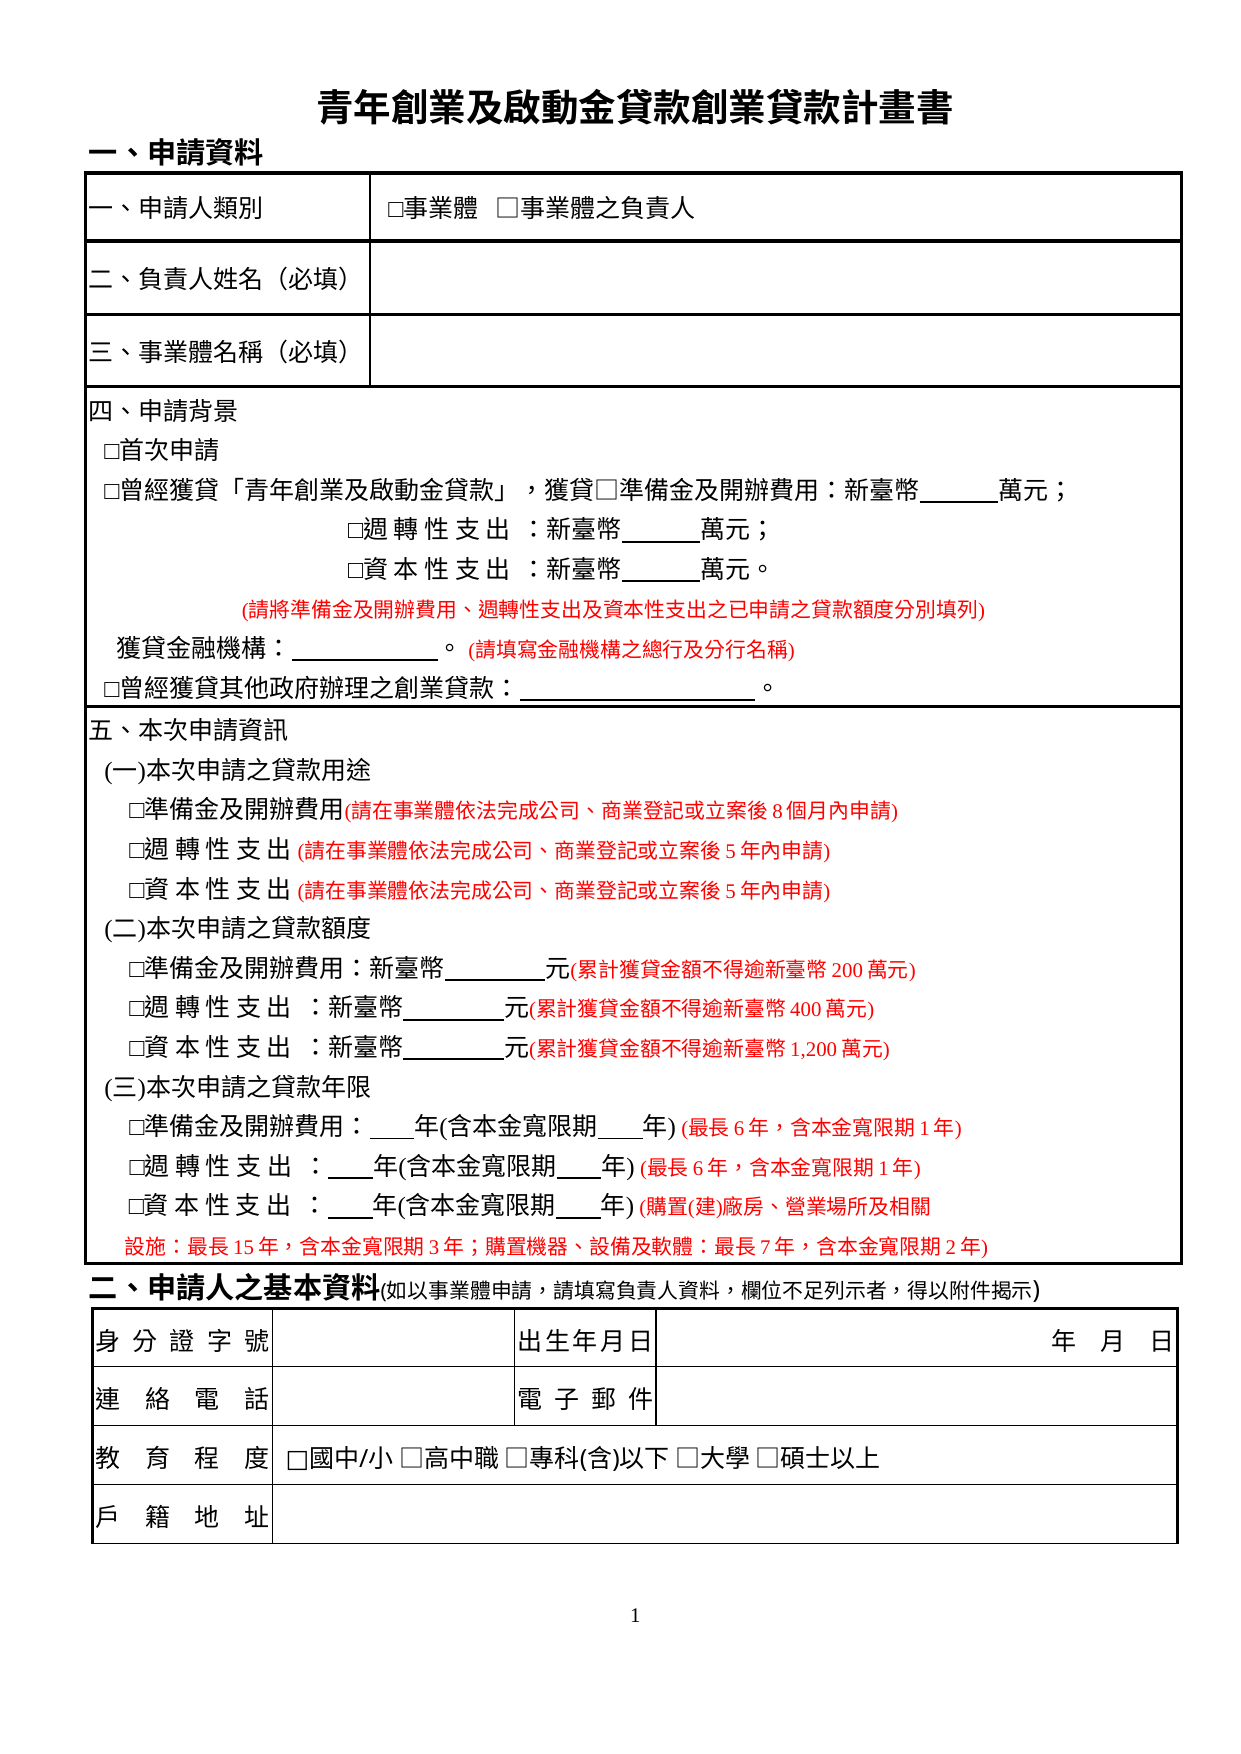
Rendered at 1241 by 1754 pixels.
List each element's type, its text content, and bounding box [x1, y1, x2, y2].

table_cell 戶籍地址 [94, 1485, 272, 1543]
table_cell [273, 1367, 514, 1425]
table_cell □國中/小 □高中職 □專科(含)以下 □大學 □碩士以上 [273, 1426, 1176, 1484]
table_cell 連絡電話 [94, 1367, 272, 1425]
table_cell 電子郵件 [515, 1367, 655, 1425]
table_cell 五、本次申請資訊 (一)本次申請之貸款用途 □準備金及開辦費用(請在事業體依法完成公司、商業登記或立案後8個月內申請) □週 轉 性 支 出 (請在事業體依法完成公司、商業登記或立案後5年內申請) □資 本 性 支 出 (請在事業體依法完成公司、商業登記或立案後5年內申請) (二)本次申請之貸款額度 □準備金及開辦費用：新臺幣 元(累計獲貸金額不得逾新臺幣200萬元) □週 轉 性 支 出 ：新臺幣 元(累計獲貸金額不得逾新臺幣400萬元) □資 本 性 支 出 ：新臺幣 元(累計獲貸金額不得逾新臺幣1,200萬元) (三)本次申請之貸款年限 □準備金及開辦費用： 年(含本金寬限期 年) (最長6年，含本金寬限期1年) □週 轉 性 支 出 ： 年(含本金寬限期 年) (最長6年，含本金寬限期1年) □資 本 性 支 出 ： 年(含本金寬限期 年) (購置(建)廠房、營業場所及相關 設施：最長15年，含本金寬限期3年；購置機器、設備及軟體：最長7年，含本金寬限期2年) [87, 708, 1180, 1262]
text 一、申請資料 [89, 130, 1181, 171]
table_cell [273, 1485, 1176, 1543]
table_cell [371, 316, 1180, 385]
table_header 出生年月日 [515, 1310, 655, 1366]
table_cell 二、負責人姓名（必填） [87, 243, 369, 312]
text 青年創業及啟動金貸款創業貸款計畫書 [89, 88, 1181, 130]
table_cell 教育程度 [94, 1426, 272, 1484]
table_header 身分證字號 [94, 1310, 272, 1366]
table_header 一、申請人類別 [87, 175, 369, 239]
table_cell [371, 243, 1180, 312]
table_cell 三、事業體名稱（必填） [87, 316, 369, 385]
table_header 年月日 [657, 1310, 1176, 1366]
text 二、申請人之基本資料(如以事業體申請，請填寫負責人資料，欄位不足列示者，得以附件揭示) [89, 1265, 1181, 1307]
table_cell 四、申請背景 □首次申請 □曾經獲貸「青年創業及啟動金貸款」，獲貸□準備金及開辦費用：新臺幣 萬元； □週 轉 性 支 出 ：新臺幣 萬元； □資 本 性 支 出 ：新臺幣 萬元。 (請將準備金及開辦費用、週轉性支出及資本性支出之已申請之貸款額度分別填列) 獲貸金融機構： 。 (請填寫金融機構之總行及分行名稱) □曾經獲貸其他政府辦理之創業貸款： 。 [87, 388, 1180, 705]
table_header [273, 1310, 514, 1366]
table_cell [657, 1367, 1176, 1425]
table_header □事業體 □事業體之負責人 [371, 175, 1180, 239]
